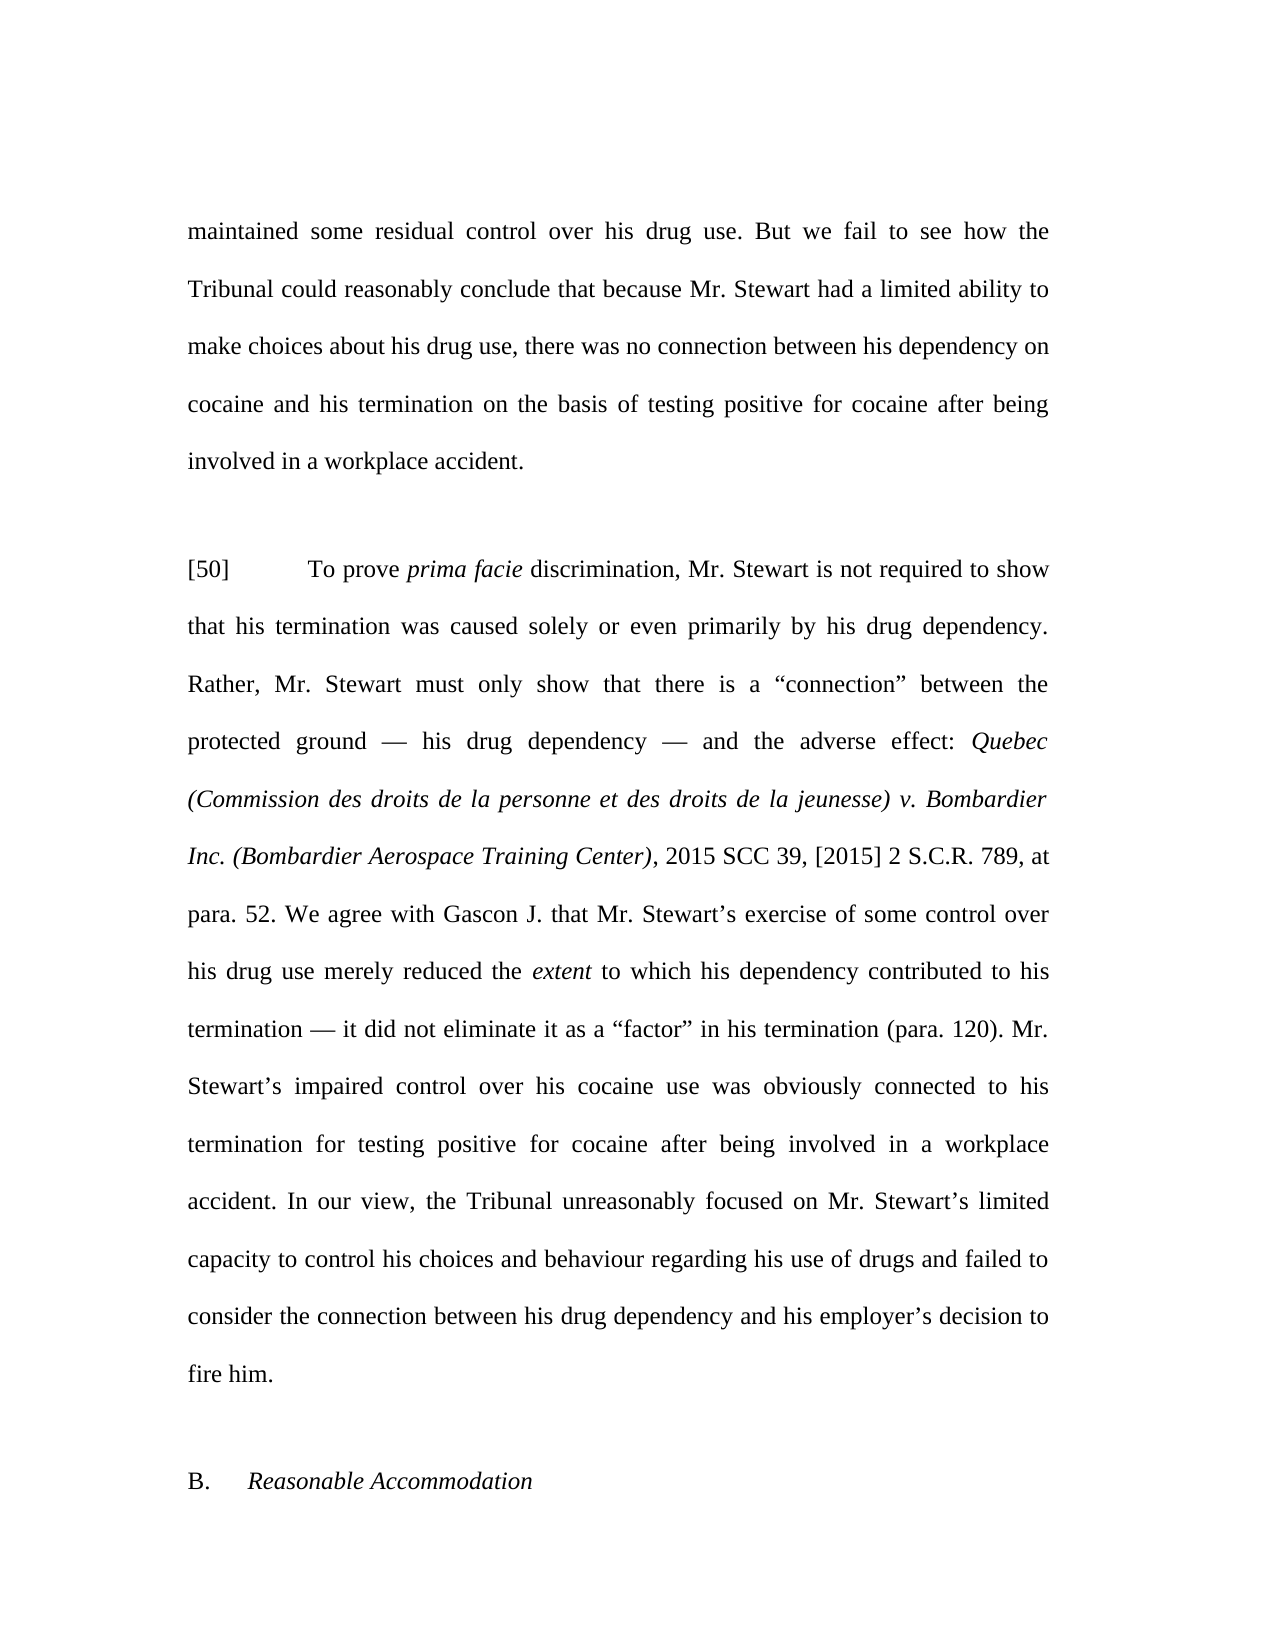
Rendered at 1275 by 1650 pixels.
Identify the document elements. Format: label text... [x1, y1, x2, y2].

text To prove prima facie discrimination, Mr. Stewart is not required to show that his termination was caused solely or even primarily by his drug dependency. Rather, Mr. Stewart must only show that there is a “connection” between the protected ground — his drug dependency — and the adverse effect: Quebec (Commission des droits de la personne et des droits de la jeunesse) v. Bombardier Inc. (Bombardier Aerospace Training Center), 2015 SCC 39, [2015] 2 S.C.R. 789, at para. 52. We agree with Gascon J. that Mr. Stewart’s exercise of some control over his drug use merely reduced the extent to which his dependency contributed to his termination — it did not eliminate it as a “factor” in his termination (para. 120). Mr. Stewart’s impaired control over his cocaine use was obviously connected to his termination for testing positive for cocaine after being involved in a workplace accident. In our view, the Tribunal unreasonably focused on Mr. Stewart’s limited capacity to control his choices and behaviour regarding his use of drugs and failed to consider the connection between his drug dependency and his employer’s decision to fire him. [187, 554, 1050, 1388]
title Reasonable Accommodation [187, 1466, 1050, 1495]
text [187, 216, 1050, 475]
